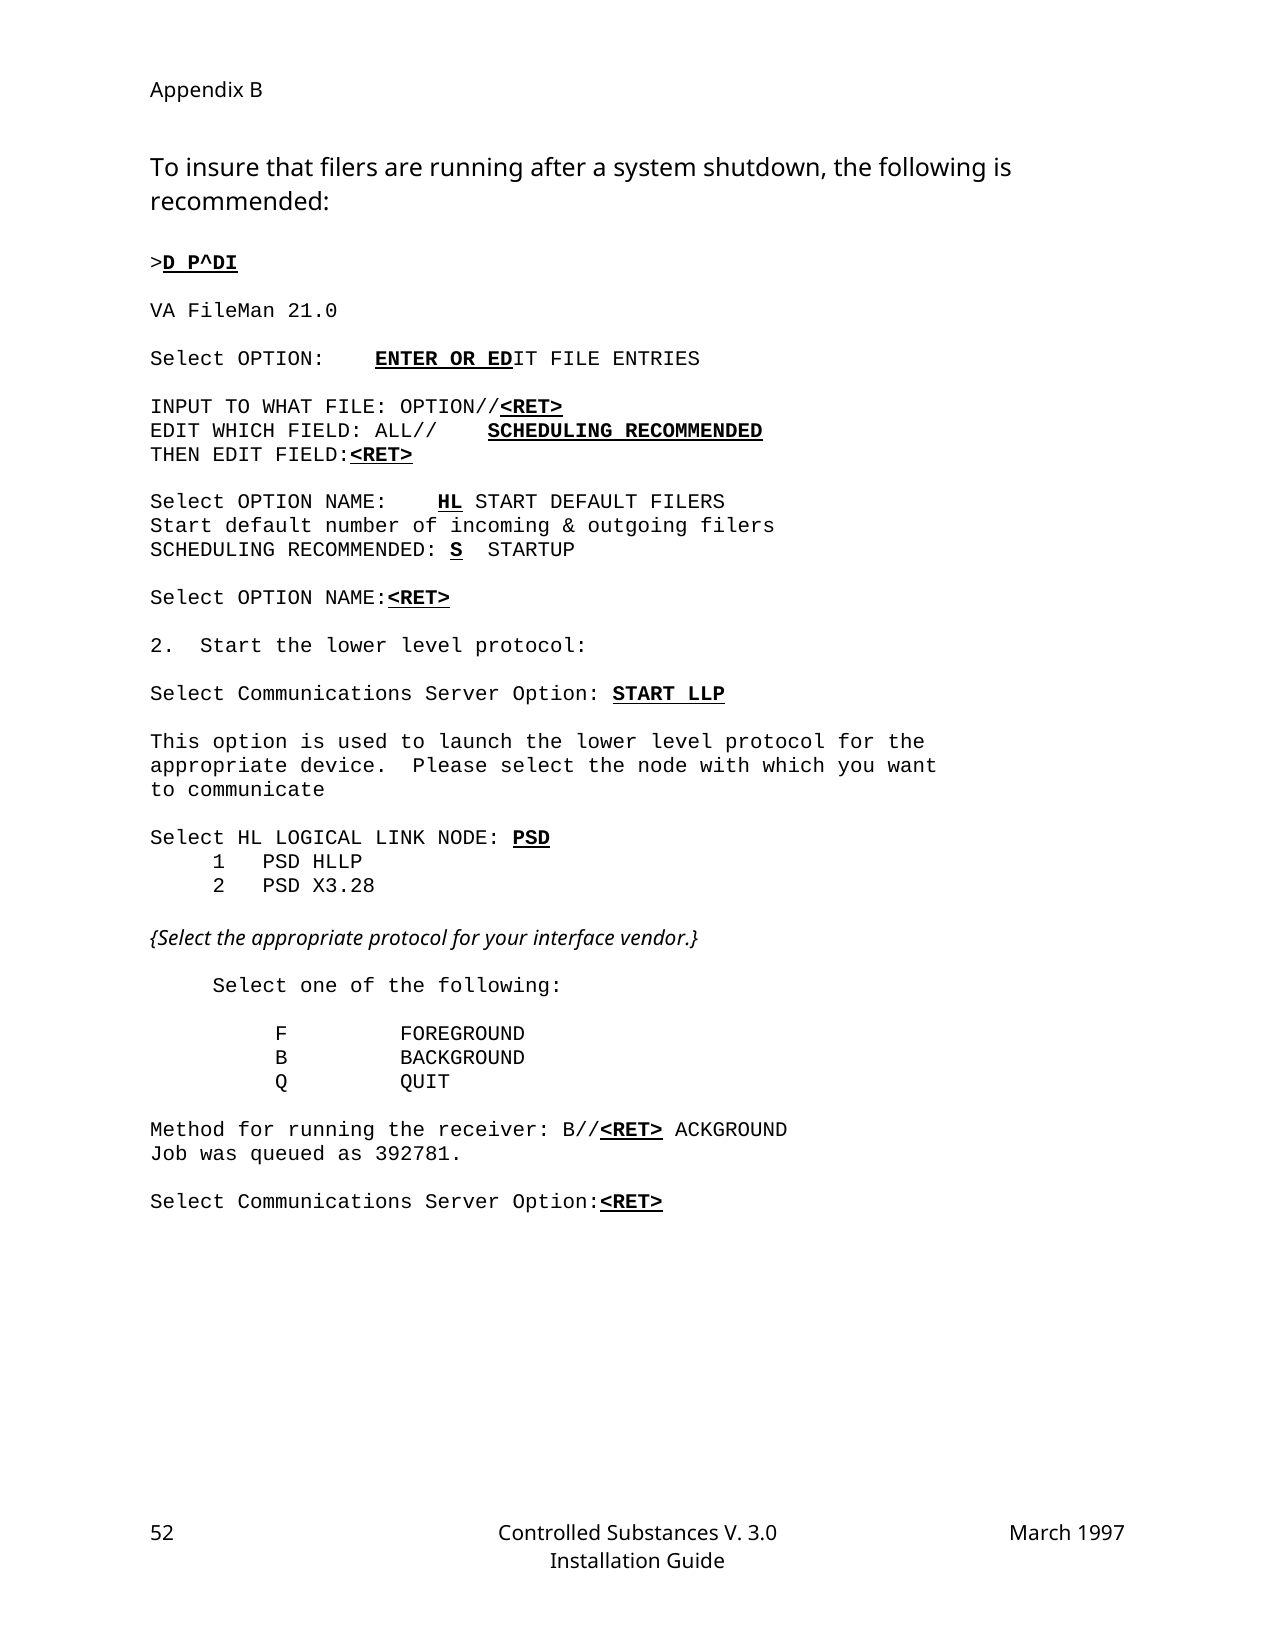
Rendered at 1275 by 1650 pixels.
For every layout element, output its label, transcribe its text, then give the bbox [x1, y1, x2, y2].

text This option is used to launch the lower level protocol for the [150, 731, 1125, 755]
text Select one of the following: [150, 975, 1125, 999]
text 1 PSD HLLP [150, 851, 1125, 875]
text Start default number of incoming & outgoing filers [150, 515, 1125, 539]
text Job was queued as 392781. [150, 1143, 1125, 1167]
text Select OPTION: ENTER OR EDIT FILE ENTRIES [150, 348, 1125, 372]
text 2. Start the lower level protocol: [150, 635, 1125, 659]
text Q QUIT [150, 1071, 1125, 1095]
text Select HL LOGICAL LINK NODE: PSD [150, 827, 1125, 851]
text Select Communications Server Option: START LLP [150, 683, 1125, 707]
text VA FileMan 21.0 [150, 300, 1125, 324]
text Select OPTION NAME:<RET> [150, 587, 1125, 611]
text to communicate [150, 779, 1125, 803]
text recommended: [150, 184, 1125, 218]
text {Select the appropriate protocol for your interface vendor.} [150, 923, 1125, 951]
text B BACKGROUND [150, 1047, 1125, 1071]
text Method for running the receiver: B//<RET> ACKGROUND [150, 1119, 1125, 1143]
text 2 PSD X3.28 [150, 875, 1125, 899]
text THEN EDIT FIELD:<RET> [150, 443, 1125, 467]
text appropriate device. Please select the node with which you want [150, 755, 1125, 779]
text Select Communications Server Option:<RET> [150, 1191, 1125, 1215]
text >D P^DI [150, 252, 1125, 276]
text Select OPTION NAME: HL START DEFAULT FILERS [150, 491, 1125, 515]
text SCHEDULING RECOMMENDED: S STARTUP [150, 539, 1125, 563]
text EDIT WHICH FIELD: ALL// SCHEDULING RECOMMENDED [150, 419, 1125, 443]
text To insure that filers are running after a system shutdown, the following is [150, 150, 1125, 184]
text INPUT TO WHAT FILE: OPTION//<RET> [150, 396, 1125, 419]
text F FOREGROUND [150, 1023, 1125, 1047]
